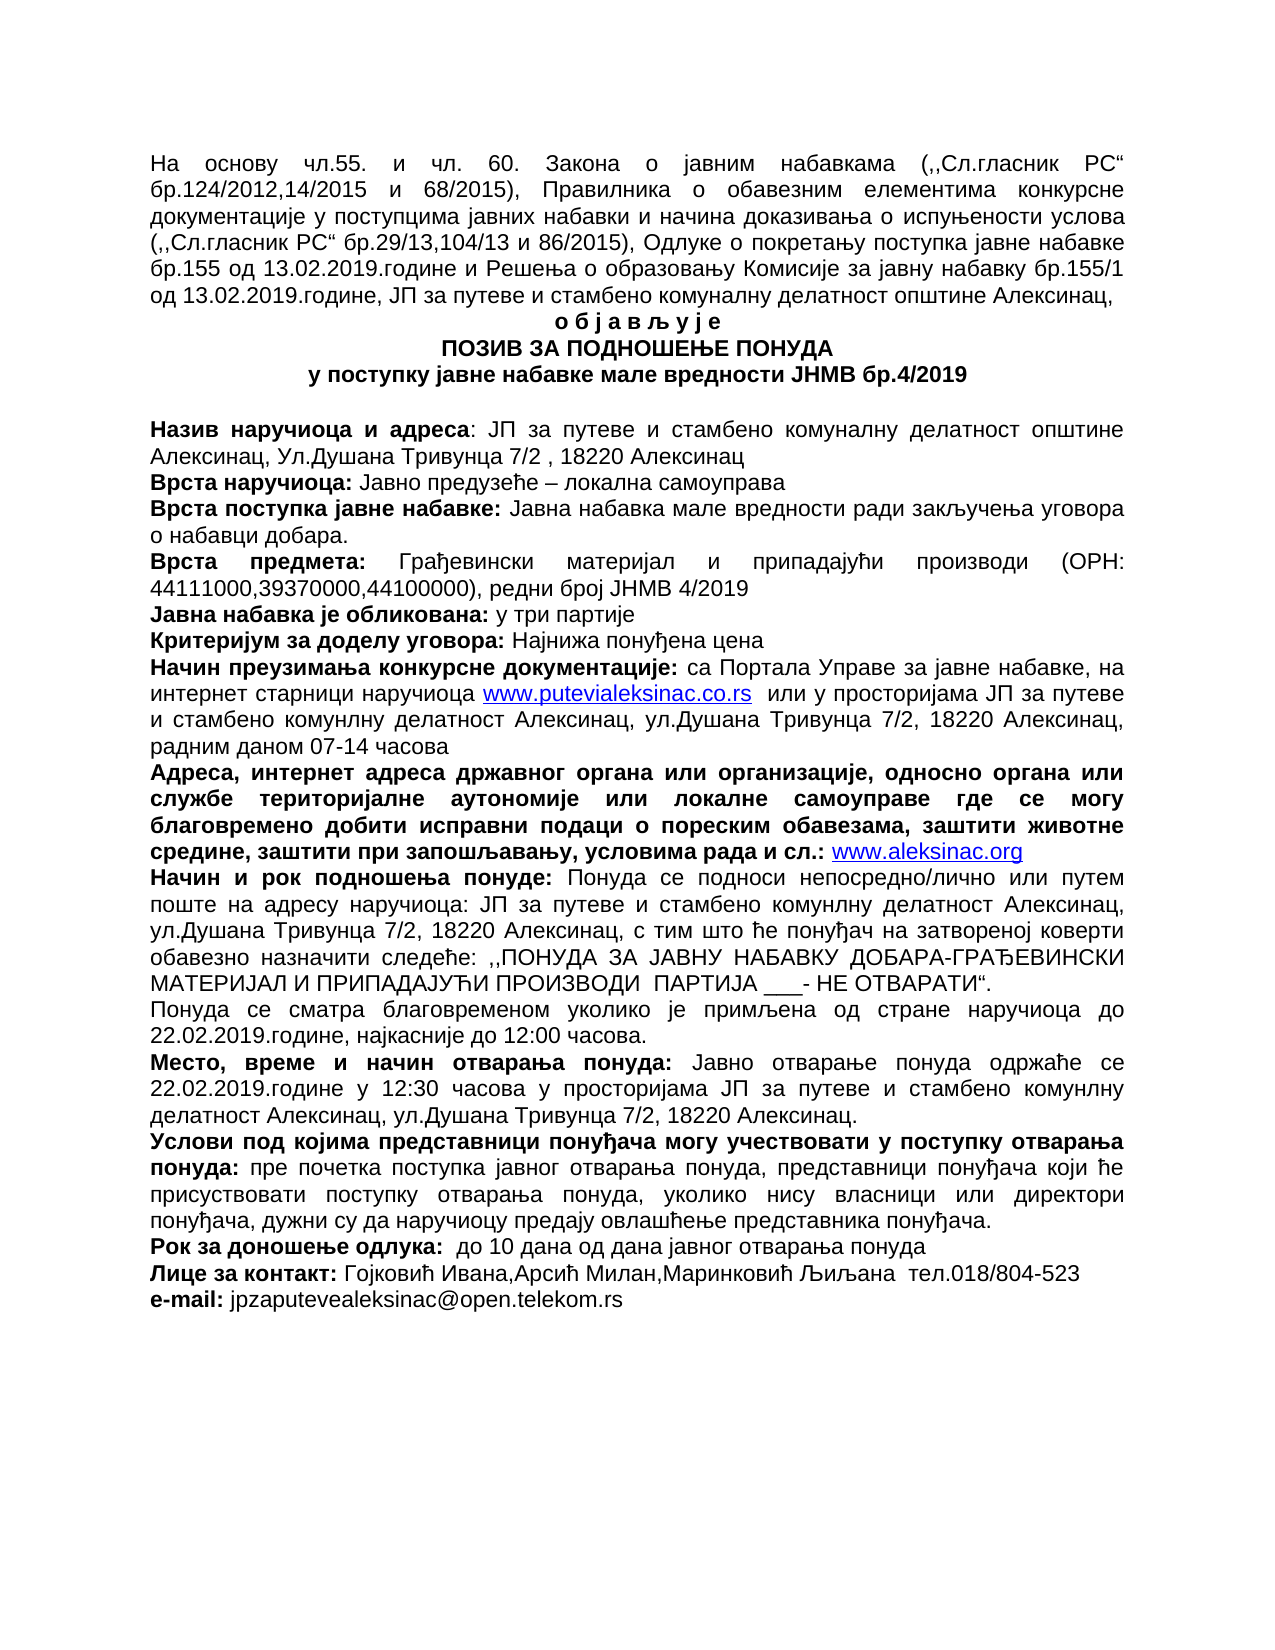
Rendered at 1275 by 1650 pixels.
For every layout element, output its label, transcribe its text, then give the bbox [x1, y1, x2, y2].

text Адреса, интернет адреса државног органа или организације, односно органа или службе територијалне аутономије или локалне самоуправе где се могу благовремено добити исправни подаци о пореским обавезама, заштити животне средине, заштити при запошљавању, условима рада и сл.: www.aleksinac.org [150, 759, 1125, 864]
text Понуда се сматра благовременом уколико је примљена од стране наручиоца до 22.02.2019.године, најкасније до 12:00 часова. [150, 996, 1125, 1049]
text Начин и рок подношења понуде: Понуда се подноси непосредно/лично или путем поште на адресу наручиоца: ЈП за путеве и стамбено комунлну делатност Алексинац, ул.Душана Тривунца 7/2, 18220 Алексинац, с тим што ће понуђач на затвореној коверти обавезно назначити следеће: ,,ПОНУДА ЗА ЈАВНУ НАБАВКУ ДОБАРА-ГРАЂЕВИНСКИ МАТЕРИЈАЛ И ПРИПАДАЈУЋИ ПРОИЗВОДИ ПАРТИЈА ___- НЕ ОТВАРАТИ“. [150, 864, 1125, 996]
text e-mail: jpzaputevealeksinac@open.telekom.rs [150, 1286, 1125, 1312]
text Врста предмета: Грађевински материјал и припадајући производи (ОРН: 44111000,39370000,44100000), редни број ЈНМВ 4/2019 [150, 548, 1125, 601]
text о б ј а в љ у ј е [150, 308, 1125, 334]
text Назив наручиоца и адреса: ЈП за путеве и стамбено комуналну делатност општине Алексинац, Ул.Душана Тривунца 7/2 , 18220 Алексинац [150, 416, 1125, 469]
text На основу чл.55. и чл. 60. Закона о јавним набавкама (,,Сл.гласник РС“ бр.124/2012,14/2015 и 68/2015), Правилника о обавезним елементима конкурсне документације у поступцима јавних набавки и начина доказивања о испуњености услова (,,Сл.гласник РС“ бр.29/13,104/13 и 86/2015), Одлуке о покретању поступка јавне набавке бр.155 од 13.02.2019.године и Решења о образовању Комисије за јавну набавку бр.155/1 од 13.02.2019.године, ЈП за путеве и стамбено комуналну делатност општине Алексинац, [150, 150, 1125, 308]
text Јавна набавка је обликована: у три партије [150, 601, 1125, 627]
text Место, време и начин отварања понуда: Јавно отварање понуда одржаће се 22.02.2019.године у 12:30 часова у просторијама ЈП за путеве и стамбено комунлну делатност Алексинац, ул.Душана Тривунца 7/2, 18220 Алексинац. [150, 1049, 1125, 1128]
text Критеријум за доделу уговора: Најнижа понуђена цена [150, 627, 1125, 653]
text Врста поступка јавне набавке: Јавна набавка мале вредности ради закључења уговора о набавци добара. [150, 495, 1125, 548]
text Начин преузимања конкурсне документације: са Портала Управе за јавне набавке, на интернет старници наручиоца www.putevialeksinac.co.rs или у просторијама ЈП за путеве и стамбено комунлну делатност Алексинац, ул.Душана Тривунца 7/2, 18220 Алексинац, радним даном 07-14 часова [150, 653, 1125, 759]
text Врста наручиоца: Јавно предузеће – локална самоуправа [150, 469, 1125, 495]
text у поступку јавне набавке мале вредности ЈНMВ бр.4/2019 [150, 361, 1125, 387]
text ПОЗИВ ЗА ПОДНОШЕЊЕ ПОНУДА [150, 334, 1125, 361]
text Лице за контакт: Гојковић Ивана,Арсић Милан,Маринковић Љиљана тел.018/804-523 [150, 1260, 1125, 1286]
text Услови под којима представници понуђача могу учествовати у поступку отварања понуда: пре почетка поступка јавног отварања понуда, представници понуђача који ће присуствовати поступку отварања понуда, уколико нису власници или директори понуђача, дужни су да наручиоцу предају овлашћење представника понуђача. [150, 1128, 1125, 1233]
text Рок за доношење одлука: до 10 дана од дана јавног отварања понуда [150, 1233, 1125, 1260]
